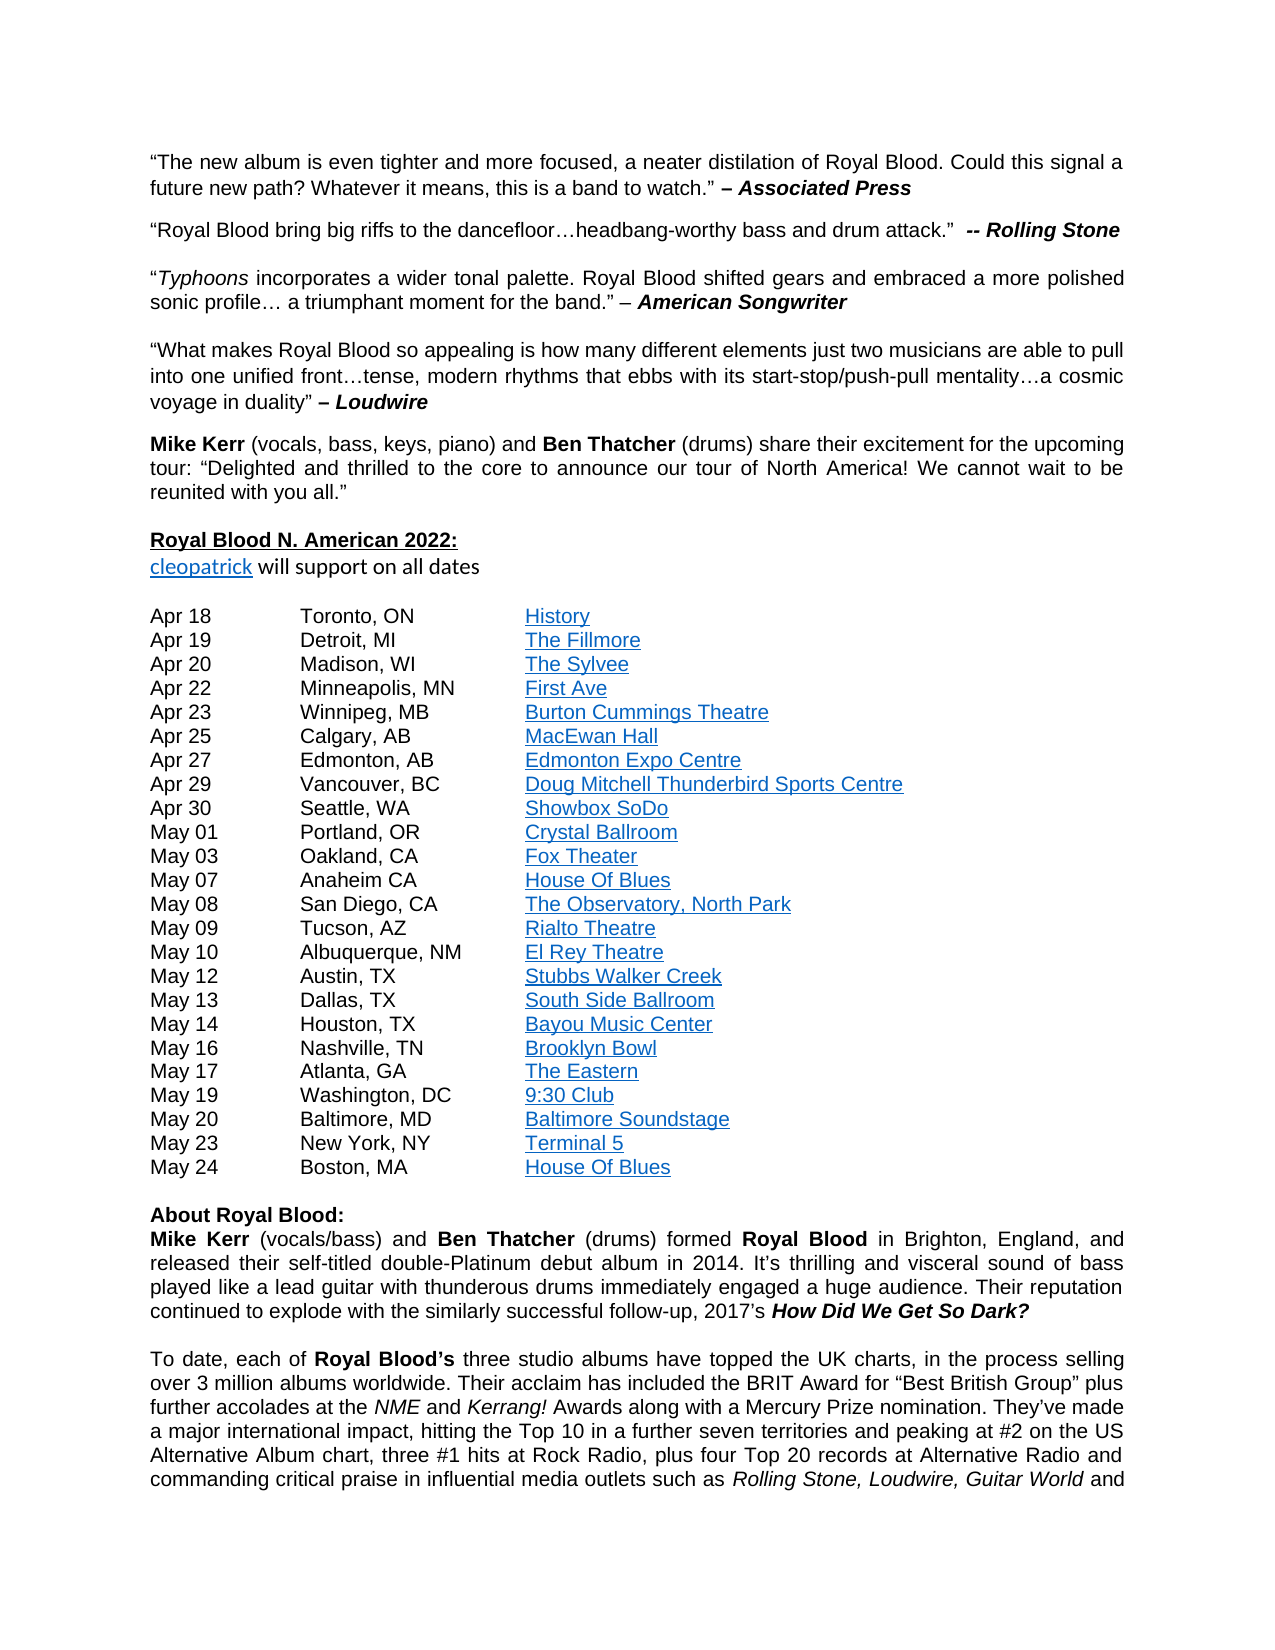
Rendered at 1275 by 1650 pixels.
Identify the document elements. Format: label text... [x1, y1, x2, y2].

text May 23 New York, NY Terminal 5 [150, 1131, 1125, 1155]
text “Royal Blood bring big riffs to the dancefloor…headbang-worthy bass and drum attack.” -- Rolling Stone [150, 218, 1125, 242]
text May 14 Houston, TX Bayou Music Center [150, 1011, 1125, 1035]
text May 01 Portland, OR Crystal Ballroom [150, 820, 1125, 844]
text May 13 Dallas, TX South Side Ballroom [150, 987, 1125, 1011]
text May 24 Boston, MA House Of Blues [150, 1155, 1125, 1179]
text Apr 18 Toronto, ON History [150, 604, 1125, 628]
text Apr 25 Calgary, AB MacEwan Hall [150, 724, 1125, 748]
text “The new album is even tighter and more focused, a neater distilation of Royal Blood. Could this signal a future new path? Whatever it means, this is a band to watch.” – Associated Press [150, 150, 1125, 200]
text Apr 22 Minneapolis, MN First Ave [150, 676, 1125, 700]
text Mike Kerr (vocals, bass, keys, piano) and Ben Thatcher (drums) share their excitement for the upcoming tour: “Delighted and thrilled to the core to announce our tour of North America! We cannot wait to be reunited with you all.” [150, 432, 1125, 504]
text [150, 1347, 1125, 1491]
text May 03 Oakland, CA Fox Theater [150, 844, 1125, 868]
text May 10 Albuquerque, NM El Rey Theatre [150, 939, 1125, 963]
text May 07 Anaheim CA House Of Blues [150, 868, 1125, 892]
text May 19 Washington, DC 9:30 Club [150, 1083, 1125, 1107]
text Apr 23 Winnipeg, MB Burton Cummings Theatre [150, 700, 1125, 724]
text May 09 Tucson, AZ Rialto Theatre [150, 916, 1125, 939]
text May 12 Austin, TX Stubbs Walker Creek [150, 963, 1125, 987]
text Royal Blood N. American 2022: [150, 528, 1125, 552]
text Mike Kerr (vocals/bass) and Ben Thatcher (drums) formed Royal Blood in Brighton, England, and released their self-titled double-Platinum debut album in 2014. It’s thrilling and visceral sound of bass played like a lead guitar with thunderous drums immediately engaged a huge audience. Their reputation continued to explode with the similarly successful follow-up, 2017’s How Did We Get So Dark? [150, 1227, 1125, 1323]
text Apr 29 Vancouver, BC Doug Mitchell Thunderbird Sports Centre [150, 772, 1125, 796]
text About Royal Blood: [150, 1203, 1125, 1227]
text cleopatrick will support on all dates [150, 552, 1125, 580]
text May 16 Nashville, TN Brooklyn Bowl [150, 1035, 1125, 1059]
text Apr 30 Seattle, WA Showbox SoDo [150, 796, 1125, 820]
text Apr 27 Edmonton, AB Edmonton Expo Centre [150, 748, 1125, 772]
text “What makes Royal Blood so appealing is how many different elements just two musicians are able to pull into one unified front…tense, modern rhythms that ebbs with its start-stop/push-pull mentality…a cosmic voyage in duality” – Loudwire [150, 338, 1125, 414]
text Apr 19 Detroit, MI The Fillmore [150, 628, 1125, 652]
text Apr 20 Madison, WI The Sylvee [150, 652, 1125, 676]
text May 17 Atlanta, GA The Eastern [150, 1059, 1125, 1083]
text May 20 Baltimore, MD Baltimore Soundstage [150, 1107, 1125, 1131]
text “Typhoons incorporates a wider tonal palette. Royal Blood shifted gears and embraced a more polished sonic profile… a triumphant moment for the band.” – American Songwriter [150, 266, 1125, 314]
text May 08 San Diego, CA The Observatory, North Park [150, 892, 1125, 916]
